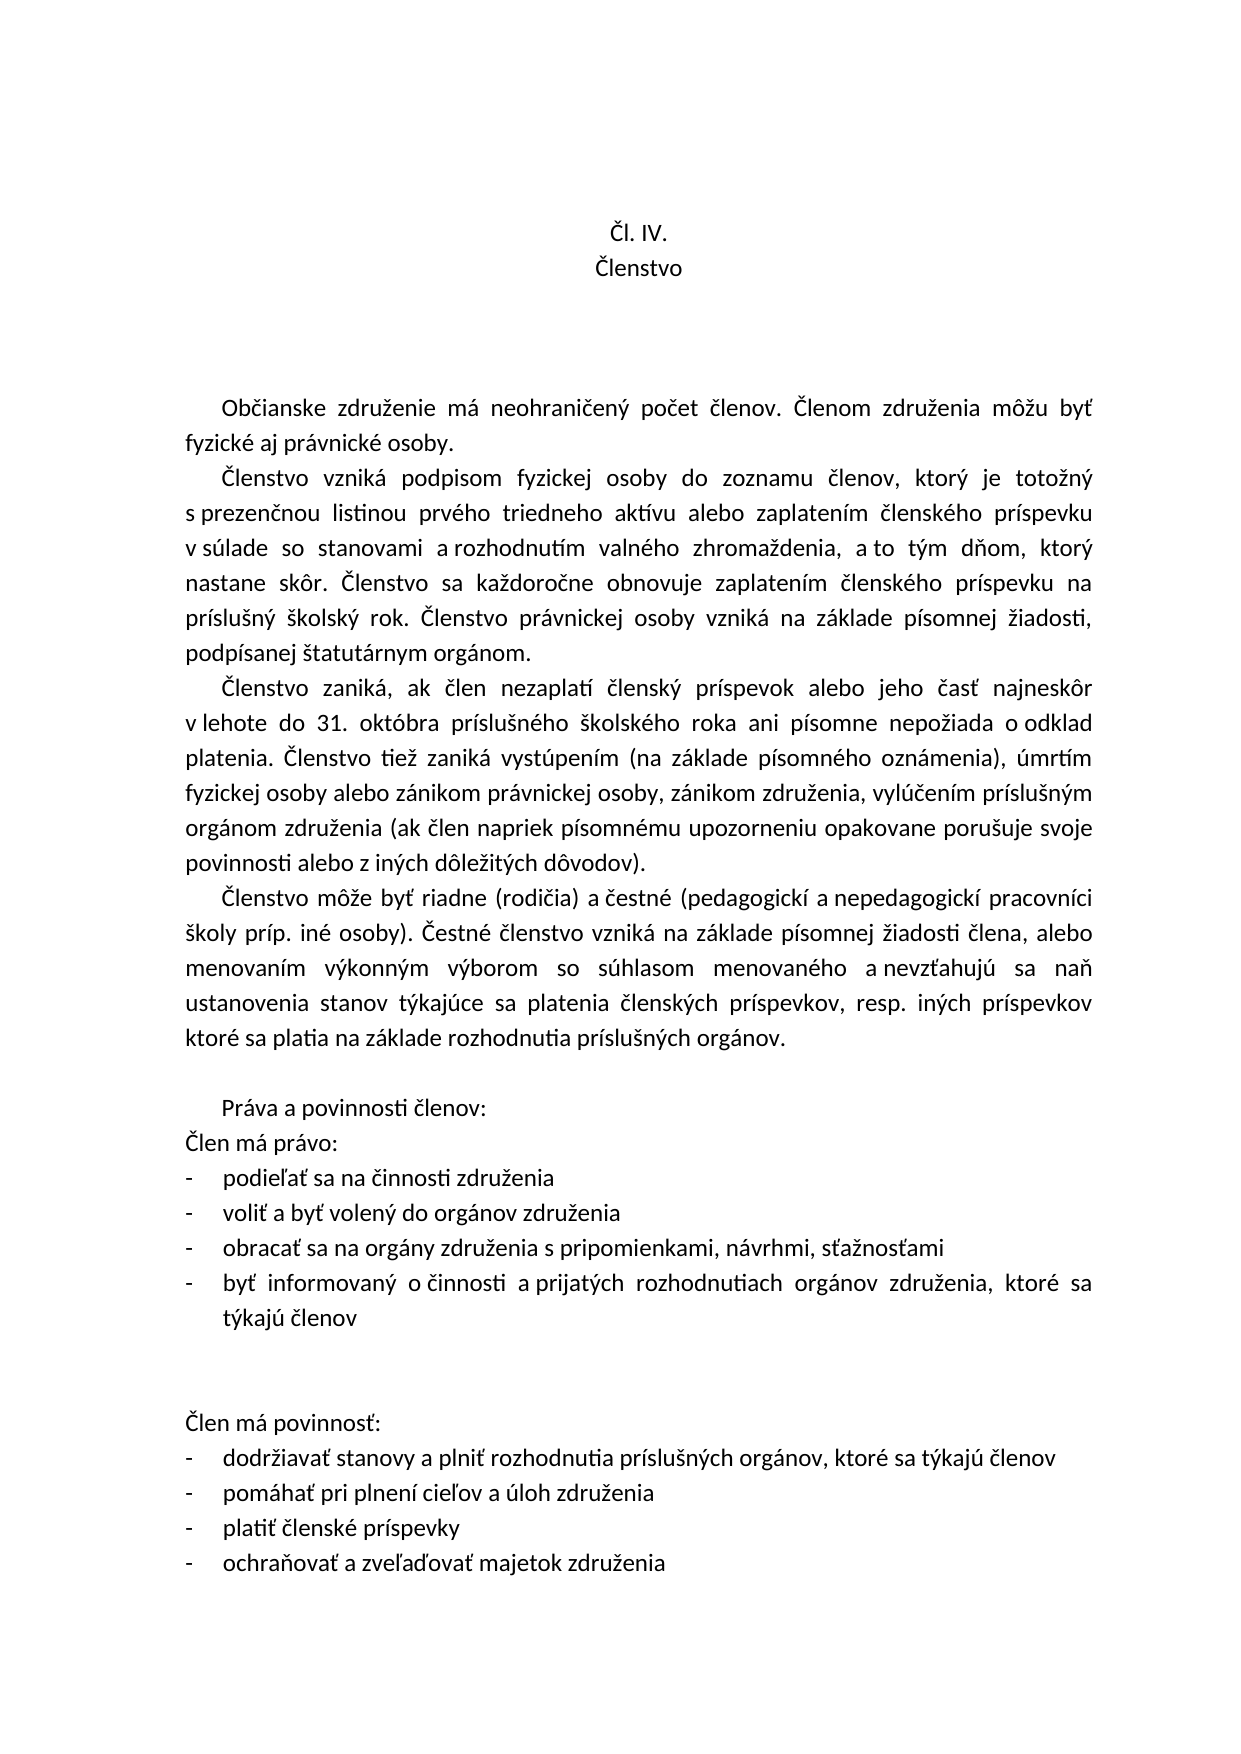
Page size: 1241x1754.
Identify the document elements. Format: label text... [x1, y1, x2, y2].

list ochraňovať a zveľaďovať majetok združenia [185, 1548, 1093, 1578]
text Práva a povinnosti členov: [185, 1093, 1093, 1123]
text Členstvo [185, 253, 1093, 283]
text Členstvo vzniká podpisom fyzickej osoby do zoznamu členov, ktorý je totožný s prezenčnou listinou prvého triedneho aktívu alebo zaplatením členského príspevku v súlade so stanovami a rozhodnutím valného zhromaždenia, a to tým dňom, ktorý nastane skôr. Členstvo sa každoročne obnovuje zaplatením členského príspevku na príslušný školský rok. Členstvo právnickej osoby vzniká na základe písomnej žiadosti, podpísanej štatutárnym orgánom. [185, 463, 1093, 668]
list obracať sa na orgány združenia s pripomienkami, návrhmi, sťažnosťami [185, 1233, 1093, 1263]
list voliť a byť volený do orgánov združenia [185, 1198, 1093, 1228]
list pomáhať pri plnení cieľov a úloh združenia [185, 1478, 1093, 1508]
text Občianske združenie má neohraničený počet členov. Členom združenia môžu byť fyzické aj právnické osoby. [185, 393, 1093, 458]
text Čl. IV. [185, 218, 1093, 248]
text Členstvo zaniká, ak člen nezaplatí členský príspevok alebo jeho časť najneskôr v lehote do 31. októbra príslušného školského roka ani písomne nepožiada o odklad platenia. Členstvo tiež zaniká vystúpením (na základe písomného oznámenia), úmrtím fyzickej osoby alebo zánikom právnickej osoby, zánikom združenia, vylúčením príslušným orgánom združenia (ak člen napriek písomnému upozorneniu opakovane porušuje svoje povinnosti alebo z iných dôležitých dôvodov). [185, 673, 1093, 878]
list dodržiavať stanovy a plniť rozhodnutia príslušných orgánov, ktoré sa týkajú členov [185, 1443, 1093, 1473]
list platiť členské príspevky [185, 1513, 1093, 1543]
text Člen má povinnosť: [185, 1408, 1093, 1438]
list podieľať sa na činnosti združenia [185, 1163, 1093, 1193]
text Člen má právo: [185, 1128, 1093, 1158]
list byť informovaný o činnosti a prijatých rozhodnutiach orgánov združenia, ktoré sa týkajú členov [185, 1268, 1093, 1333]
text Členstvo môže byť riadne (rodičia) a čestné (pedagogickí a nepedagogickí pracovníci školy príp. iné osoby). Čestné členstvo vzniká na základe písomnej žiadosti člena, alebo menovaním výkonným výborom so súhlasom menovaného a nevzťahujú sa naň ustanovenia stanov týkajúce sa platenia členských príspevkov, resp. iných príspevkov ktoré sa platia na základe rozhodnutia príslušných orgánov. [185, 883, 1093, 1053]
